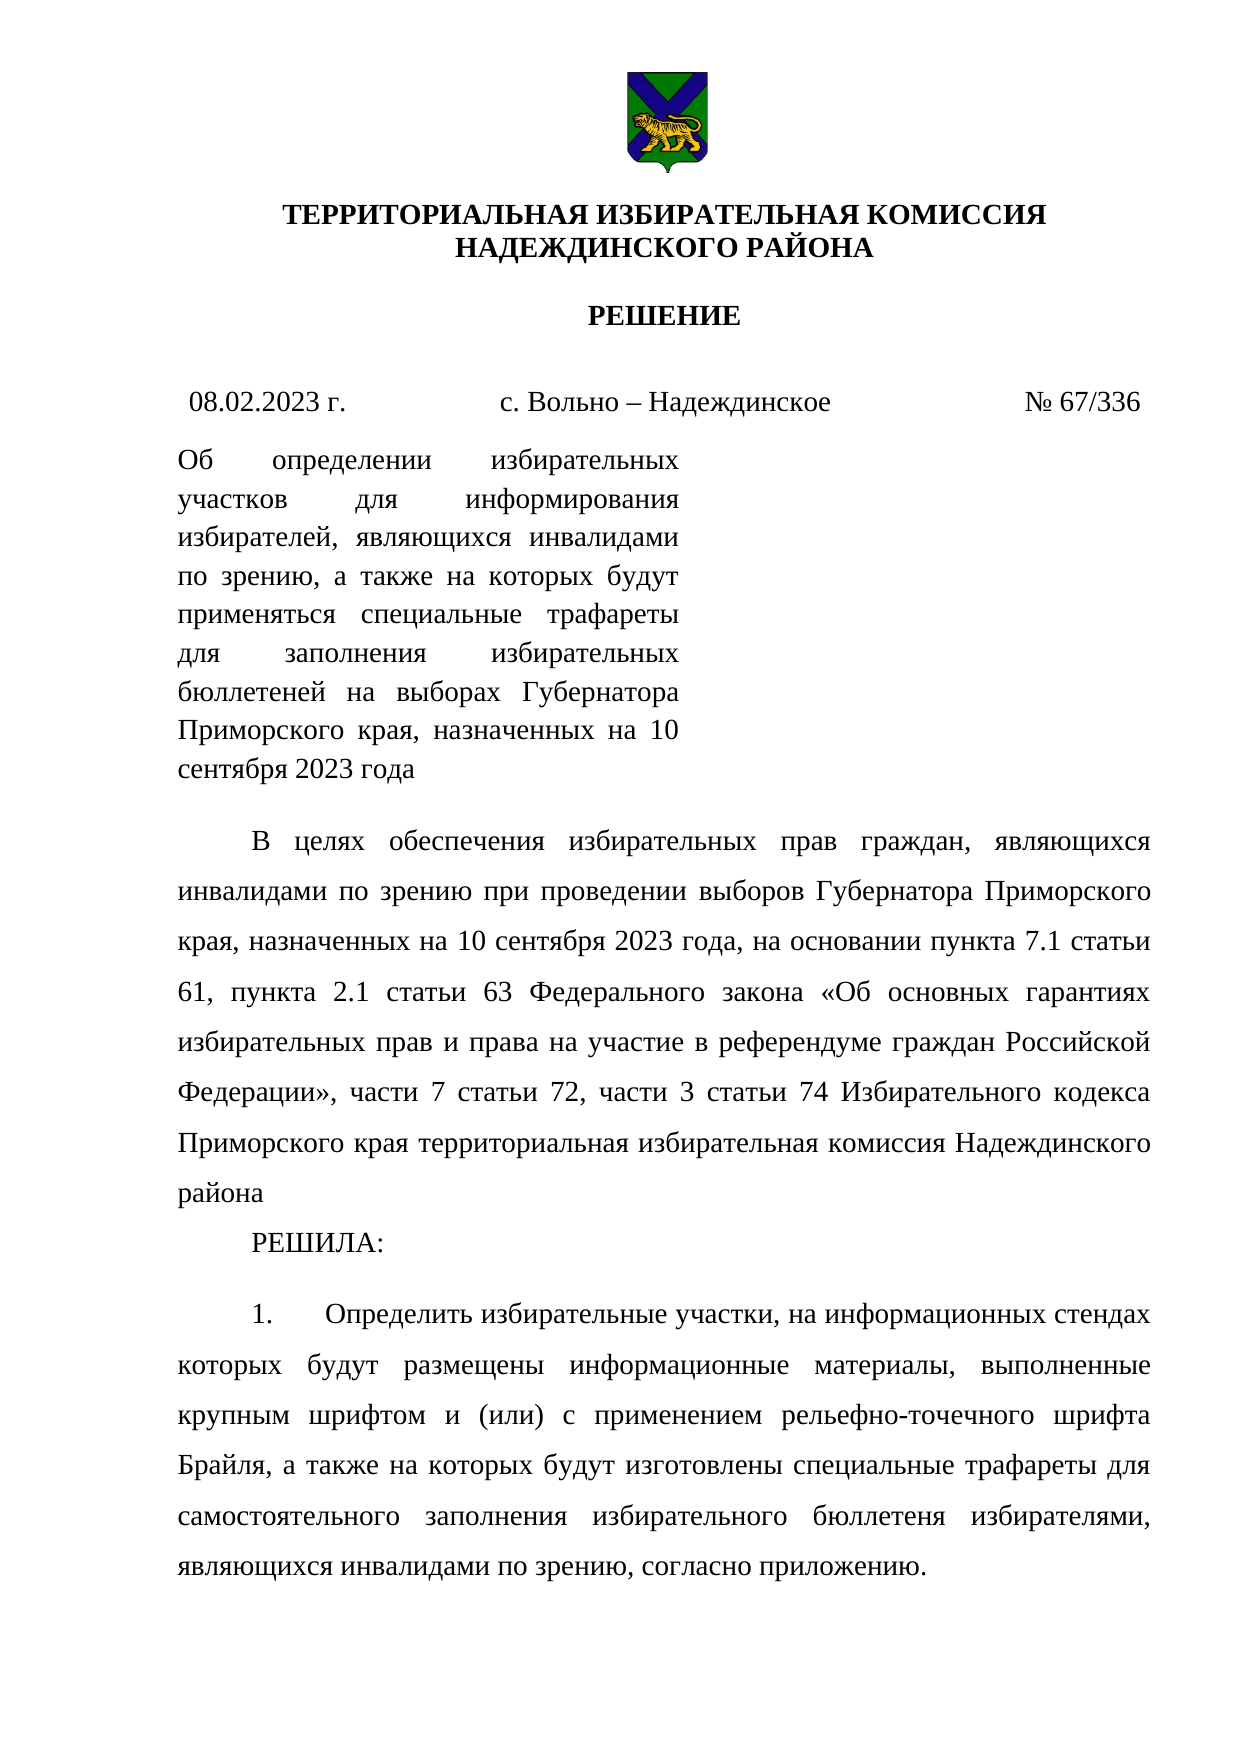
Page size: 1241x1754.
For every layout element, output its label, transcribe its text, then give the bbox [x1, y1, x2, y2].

text РЕШИЛА: [177, 1225, 1152, 1259]
text НАДЕЖДИНСКОГО РАЙОНА [177, 231, 1152, 264]
text В целях обеспечения избирательных прав граждан, являющихся инвалидами по зрению при проведении выборов Губернатора Приморского края, назначенных на 10 сентября 2023 года, на основании пункта 7.1 статьи 61, пункта 2.1 статьи 63 Федерального закона «Об основных гарантиях избирательных прав и права на участие в референдуме граждан Российской Федерации», части 7 статьи 72, части 3 статьи 74 Избирательного кодекса Приморского края территориальная избирательная комиссия Надеждинского района [177, 823, 1152, 1209]
text Об определении избирательных участков для информирования избирателей, являющихся инвалидами по зрению, а также на которых будут применяться специальные трафареты для заполнения избирательных бюллетеней на выборах Губернатора Приморского края, назначенных на 10 сентября 2023 года [177, 442, 679, 784]
picture [627, 72, 708, 173]
list Определить избирательные участки, на информационных стендах которых будут размещены информационные материалы, выполненные крупным шрифтом и (или) с применением рельефно-точечного шрифта Брайля, а также на которых будут изготовлены специальные трафареты для самостоятельного заполнения избирательного бюллетеня избирателями, являющихся инвалидами по зрению, согласно приложению. [177, 1297, 1152, 1582]
table_header с. Вольно – Надеждинское [477, 384, 853, 442]
text ТЕРРИТОРИАЛЬНАЯ ИЗБИРАТЕЛЬНАЯ КОМИССИЯ [177, 197, 1152, 231]
text РЕШЕНИЕ [177, 298, 1152, 331]
table_header 08.02.2023 г. [177, 384, 477, 442]
table_header № 67/336 [853, 384, 1152, 442]
